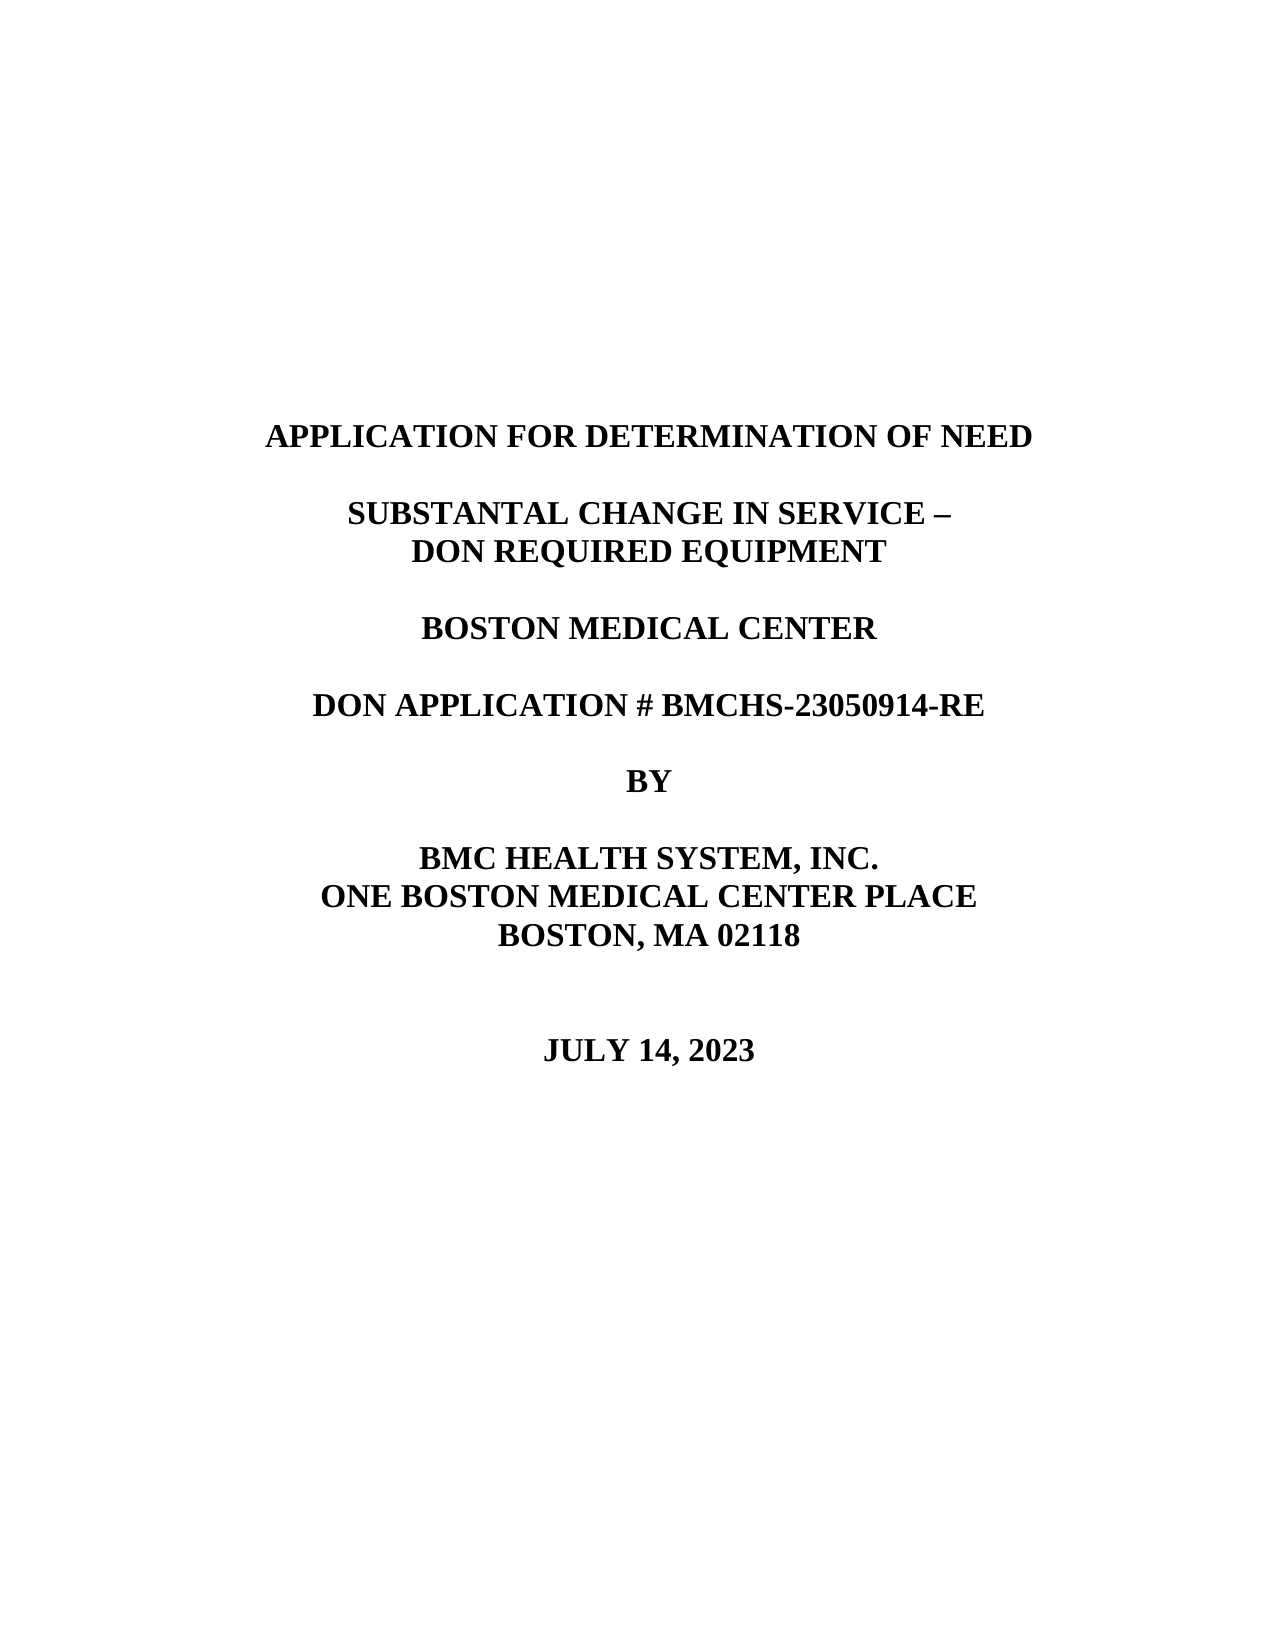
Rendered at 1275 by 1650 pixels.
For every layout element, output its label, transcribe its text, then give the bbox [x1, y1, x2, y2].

text BMC HEALTH SYSTEM, INC. [25, 838, 1273, 877]
text APPLICATION FOR DETERMINATION OF NEED [25, 417, 1273, 455]
text ONE BOSTON MEDICAL CENTER PLACE [25, 877, 1273, 915]
text BOSTON, MA 02118 [25, 915, 1273, 953]
text DON APPLICATION # BMCHS-23050914-RE [25, 685, 1273, 723]
text JULY 14, 2023 [25, 1030, 1273, 1068]
text BOSTON MEDICAL CENTER [25, 608, 1273, 647]
text BY [25, 762, 1273, 800]
text DON REQUIRED EQUIPMENT [25, 532, 1273, 570]
text SUBSTANTAL CHANGE IN SERVICE – [25, 493, 1273, 532]
